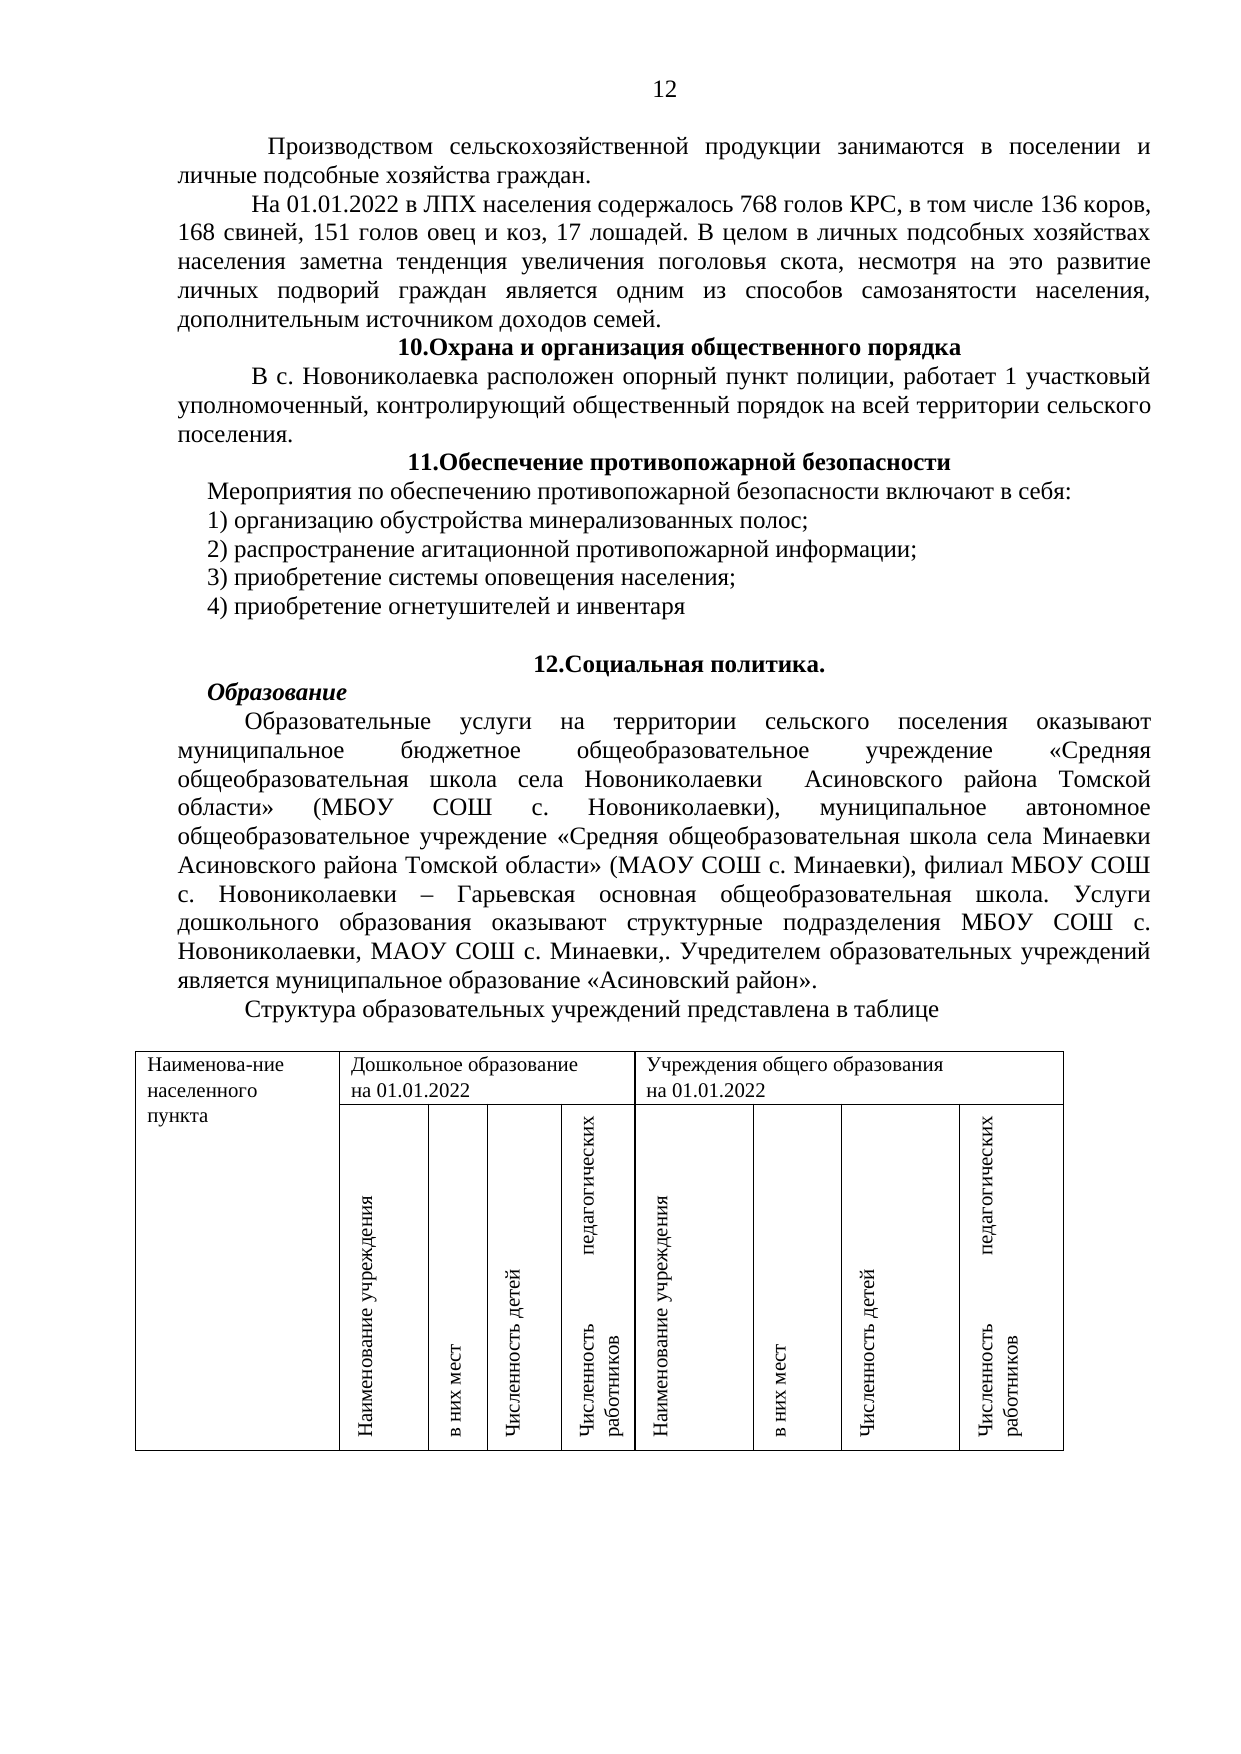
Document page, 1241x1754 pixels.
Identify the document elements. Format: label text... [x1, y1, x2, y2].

text 11.Обеспечение противопожарной безопасности [207, 447, 1152, 476]
text Структура образовательных учреждений представлена в таблице [177, 994, 1152, 1022]
text 1) организацию обустройства минерализованных полос; [207, 505, 1152, 534]
table_header Учреждения общего образования на 01.01.2022 [636, 1052, 1063, 1103]
text 3) приобретение системы оповещения населения; [207, 562, 1152, 591]
text Образование [207, 677, 1152, 706]
table_cell Численность педагогических работников [960, 1105, 1063, 1450]
text Производством сельскохозяйственной продукции занимаются в поселении и личные подсобные хозяйства граждан. [177, 131, 1152, 189]
text Образовательные услуги на территории сельского поселения оказывают муниципальное бюджетное общеобразовательное учреждение «Средняя общеобразовательная школа села Новониколаевки Асиновского района Томской области» (МБОУ СОШ с. Новониколаевки), муниципальное автономное общеобразовательное учреждение «Средняя общеобразовательная школа села Минаевки Асиновского района Томской области» (МАОУ СОШ с. Минаевки), филиал МБОУ СОШ с. Новониколаевки – Гарьевская основная общеобразовательная школа. Услуги дошкольного образования оказывают структурные подразделения МБОУ СОШ с. Новониколаевки, МАОУ СОШ с. Минаевки,. Учредителем образовательных учреждений является муниципальное образование «Асиновский район». [177, 706, 1152, 994]
text В с. Новониколаевка расположен опорный пункт полиции, работает 1 участковый уполномоченный, контролирующий общественный порядок на всей территории сельского поселения. [177, 361, 1152, 447]
table_cell в них мест [429, 1105, 487, 1450]
text 10.Охрана и организация общественного порядка [207, 332, 1152, 361]
table_header Дошкольное образование на 01.01.2022 [340, 1052, 634, 1103]
text 12.Социальная политика. [207, 649, 1152, 677]
text На 01.01.2022 в ЛПХ населения содержалось 768 голов КРС, в том числе 136 коров, 168 свиней, 151 голов овец и коз, 17 лошадей. В целом в личных подсобных хозяйствах населения заметна тенденция увеличения поголовья скота, несмотря на это развитие личных подворий граждан является одним из способов самозанятости населения, дополнительным источником доходов семей. [177, 189, 1152, 332]
table_cell Численность педагогических работников [562, 1105, 634, 1450]
table_cell Численность детей [842, 1105, 959, 1450]
table_cell Наименование учреждения [340, 1105, 428, 1450]
table_header Наименова-ние населенного пункта [136, 1052, 339, 1450]
text 2) распространение агитационной противопожарной информации; [207, 534, 1152, 562]
table_cell в них мест [754, 1105, 841, 1450]
table_cell Численность детей [488, 1105, 561, 1450]
text 4) приобретение огнетушителей и инвентаря [207, 591, 1152, 620]
table_cell Наименование учреждения [636, 1105, 753, 1450]
text Мероприятия по обеспечению противопожарной безопасности включают в себя: [207, 476, 1152, 505]
